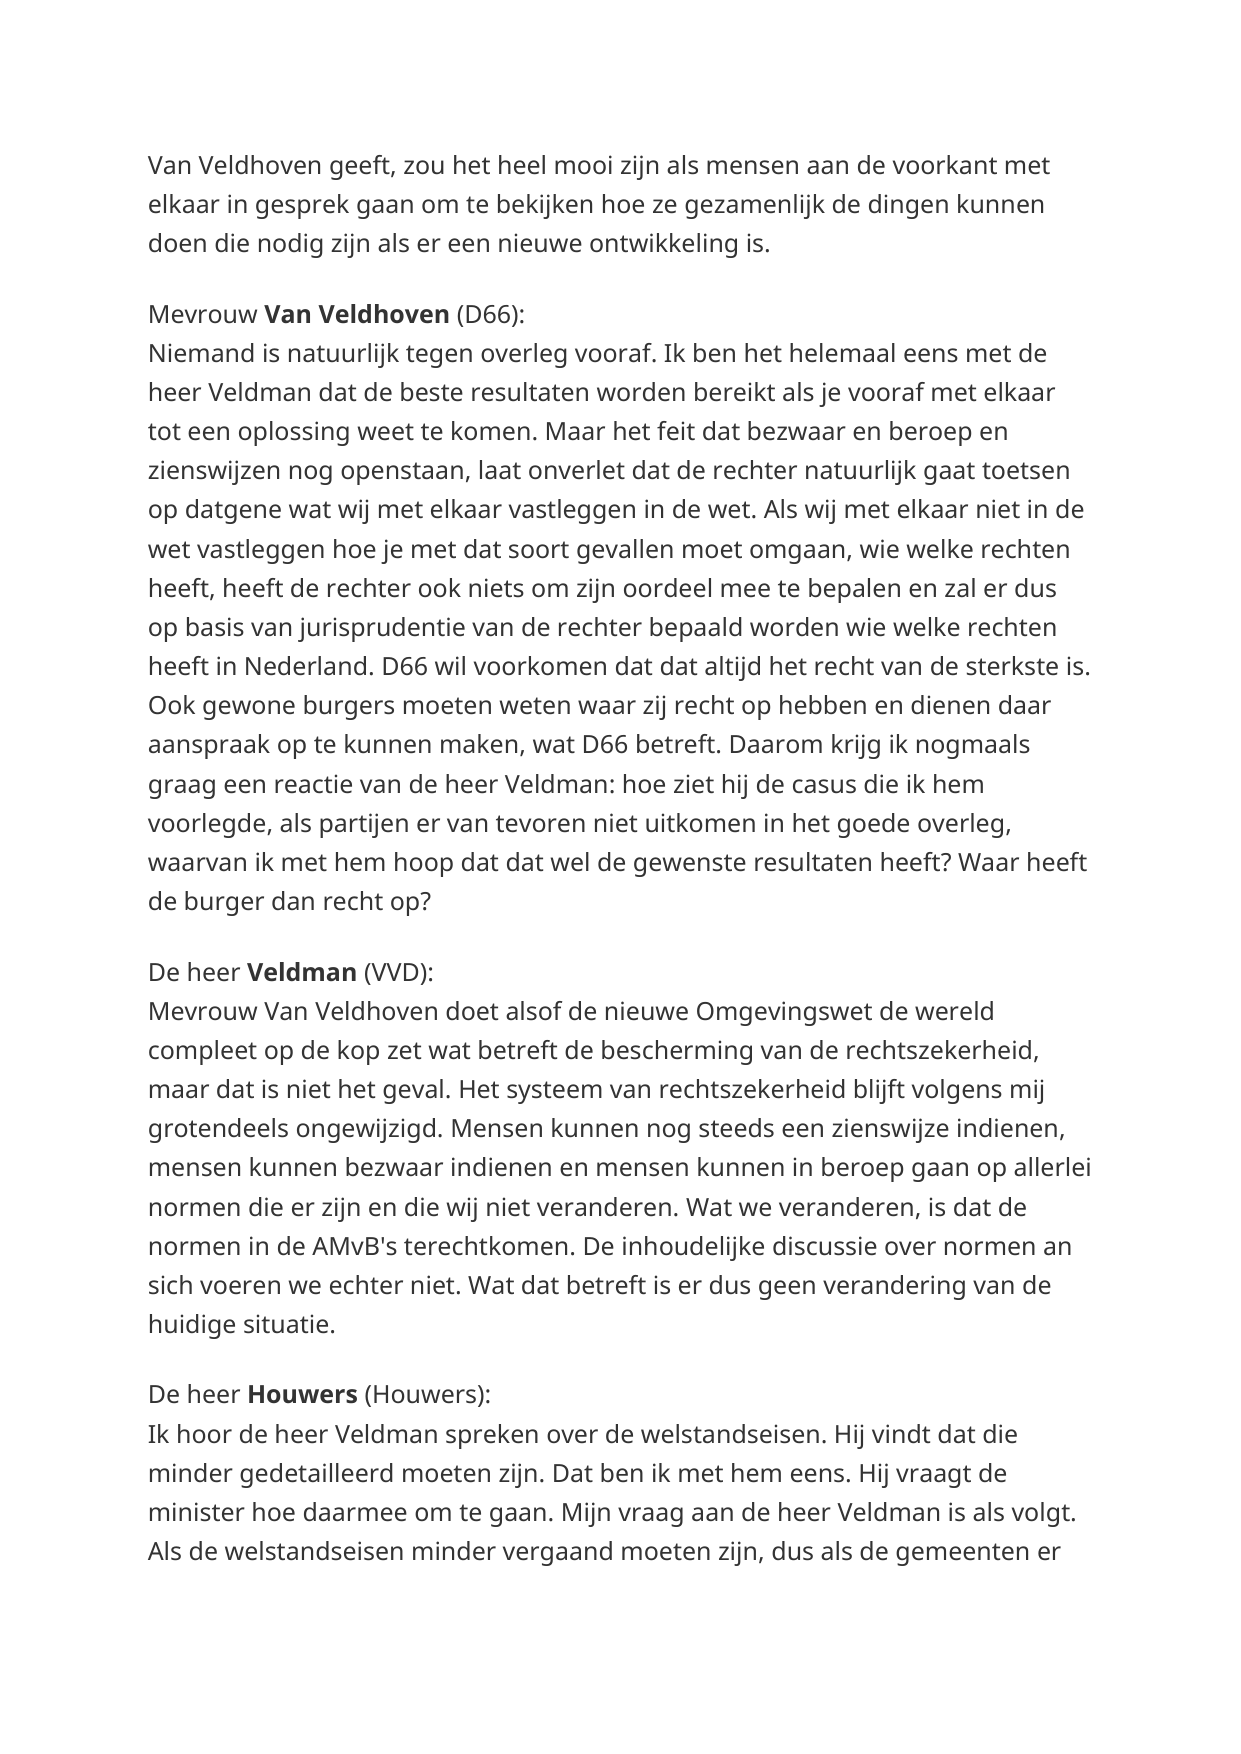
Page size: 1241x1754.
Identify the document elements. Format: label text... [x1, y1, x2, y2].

text De heer Veldman (VVD): Mevrouw Van Veldhoven doet alsof de nieuwe Omgevingswet de wereld compleet op de kop zet wat betreft de bescherming van de rechtszekerheid, maar dat is niet het geval. Het systeem van rechtszekerheid blijft volgens mij grotendeels ongewijzigd. Mensen kunnen nog steeds een zienswijze indienen, mensen kunnen bezwaar indienen en mensen kunnen in beroep gaan op allerlei normen die er zijn en die wij niet veranderen. Wat we veranderen, is dat de normen in de AMvB's terechtkomen. De inhoudelijke discussie over normen an sich voeren we echter niet. Wat dat betreft is er dus geen verandering van de huidige situatie. [148, 954, 1093, 1341]
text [148, 1377, 1093, 1568]
text Mevrouw Van Veldhoven (D66): Niemand is natuurlijk tegen overleg vooraf. Ik ben het helemaal eens met de heer Veldman dat de beste resultaten worden bereikt als je vooraf met elkaar tot een oplossing weet te komen. Maar het feit dat bezwaar en beroep en zienswijzen nog openstaan, laat onverlet dat de rechter natuurlijk gaat toetsen op datgene wat wij met elkaar vastleggen in de wet. Als wij met elkaar niet in de wet vastleggen hoe je met dat soort gevallen moet omgaan, wie welke rechten heeft, heeft de rechter ook niets om zijn oordeel mee te bepalen en zal er dus op basis van jurisprudentie van de rechter bepaald worden wie welke rechten heeft in Nederland. D66 wil voorkomen dat dat altijd het recht van de sterkste is. Ook gewone burgers moeten weten waar zij recht op hebben en dienen daar aanspraak op te kunnen maken, wat D66 betreft. Daarom krijg ik nogmaals graag een reactie van de heer Veldman: hoe ziet hij de casus die ik hem voorlegde, als partijen er van tevoren niet uitkomen in het goede overleg, waarvan ik met hem hoop dat dat wel de gewenste resultaten heeft? Waar heeft de burger dan recht op? [148, 296, 1093, 918]
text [148, 148, 1093, 260]
